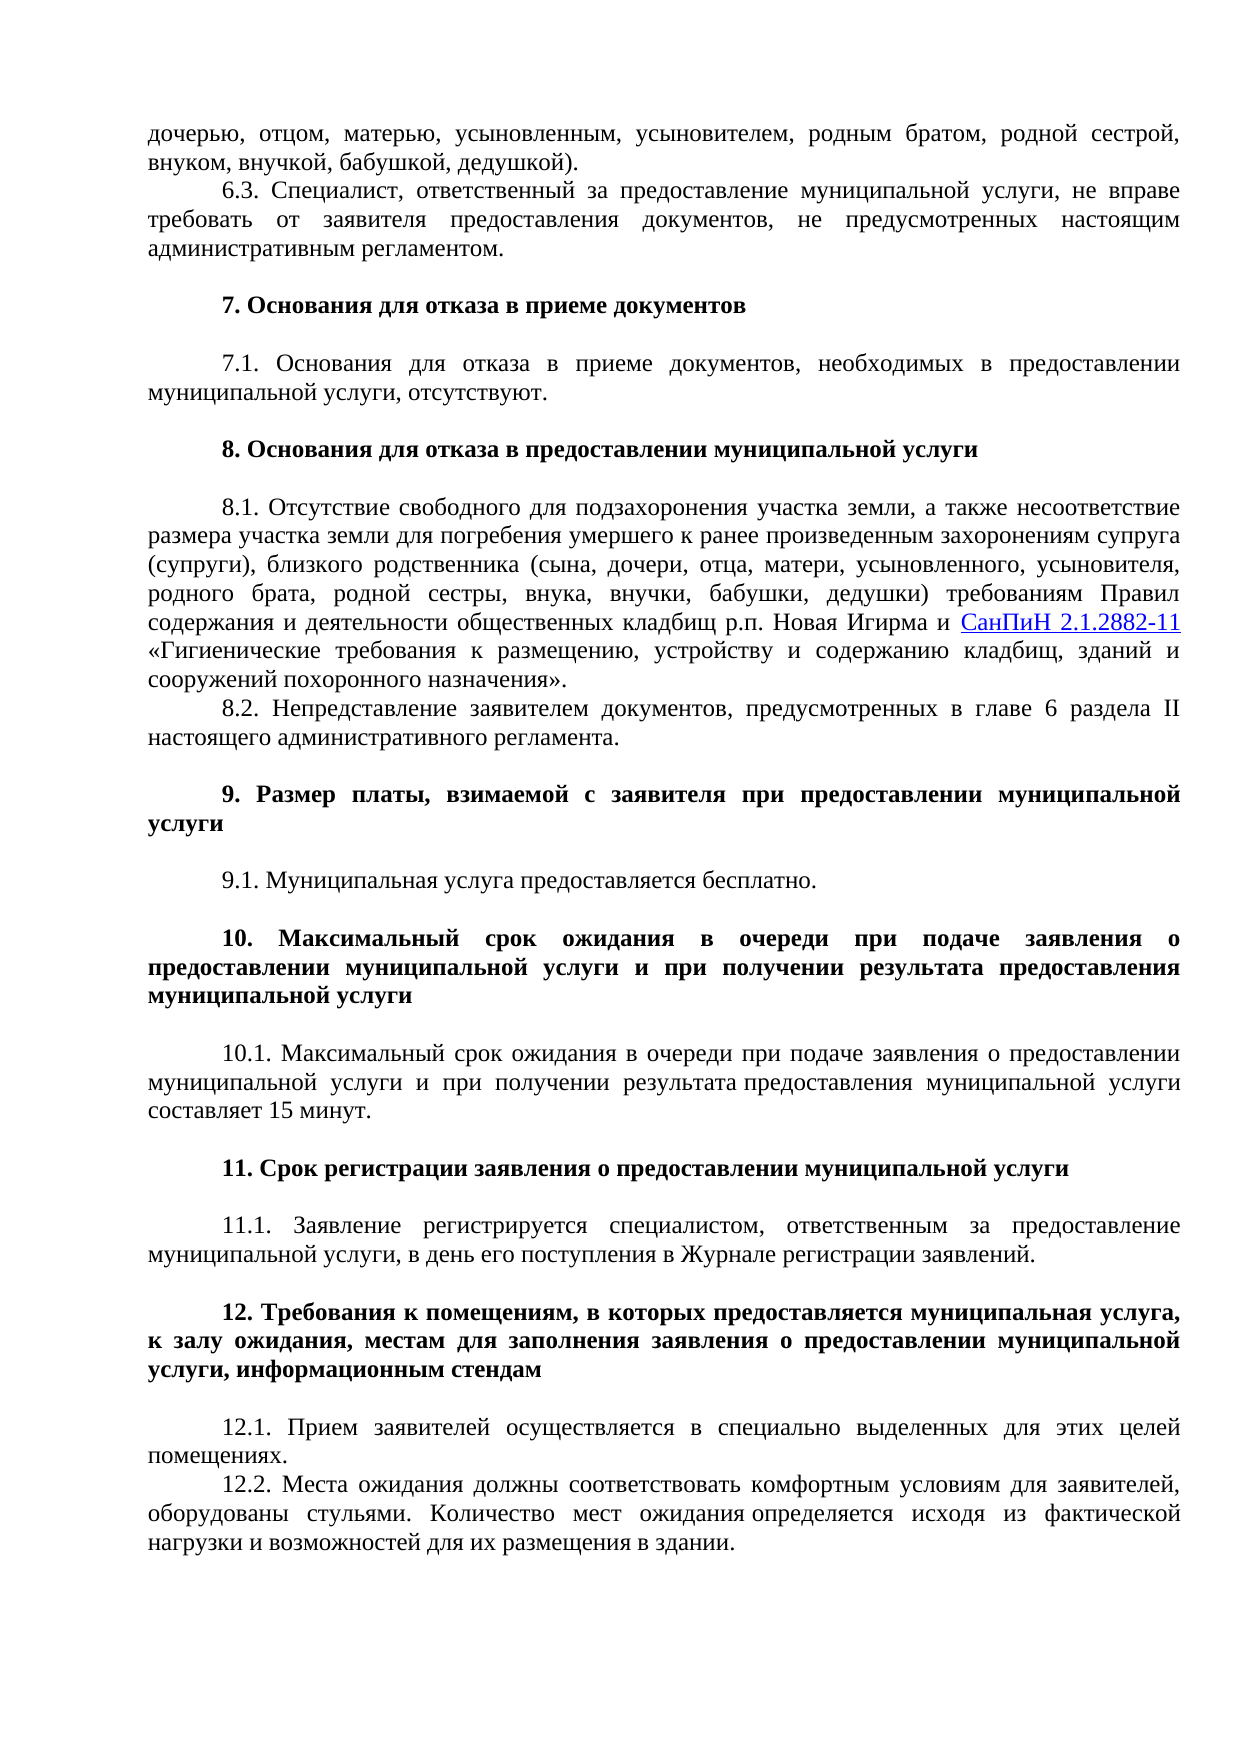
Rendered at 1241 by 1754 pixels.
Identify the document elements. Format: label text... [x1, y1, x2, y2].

text 9.1. Муниципальная услуга предоставляется бесплатно. [148, 866, 1181, 894]
text 8. Основания для отказа в предоставлении муниципальной услуги [148, 434, 1181, 463]
text 8.1. Отсутствие свободного для подзахоронения участка земли, а также несоответствие размера участка земли для погребения умершего к ранее произведенным захоронениям супруга (супруги), близкого родственника (сына, дочери, отца, матери, усыновленного, усыновителя, родного брата, родной сестры, внука, внучки, бабушки, дедушки) требованиям Правил содержания и деятельности общественных кладбищ р.п. Новая Игирма и СанПиН 2.1.2882-11 «Гигиенические требования к размещению, устройству и содержанию кладбищ, зданий и сооружений похоронного назначения». [148, 492, 1181, 693]
text 9. Размер платы, взимаемой с заявителя при предоставлении муниципальной услуги [148, 779, 1181, 837]
text 11. Срок регистрации заявления о предоставлении муниципальной услуги [148, 1153, 1181, 1182]
text 7. Основания для отказа в приеме документов [148, 291, 1181, 319]
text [148, 118, 1181, 176]
text 12.1. Прием заявителей осуществляется в специально выделенных для этих целей помещениях. [148, 1412, 1181, 1469]
text 11.1. Заявление регистрируется специалистом, ответственным за предоставление муниципальной услуги, в день его поступления в Журнале регистрации заявлений. [148, 1211, 1181, 1268]
text 10.1. Максимальный срок ожидания в очереди при подаче заявления о предоставлении муниципальной услуги и при получении результата предоставления муниципальной услуги составляет 15 минут. [148, 1038, 1181, 1124]
text 8.2. Непредставление заявителем документов, предусмотренных в главе 6 раздела II настоящего административного регламента. [148, 693, 1181, 751]
text 6.3. Специалист, ответственный за предоставление муниципальной услуги, не вправе требовать от заявителя предоставления документов, не предусмотренных настоящим административным регламентом. [148, 176, 1181, 262]
text 10. Максимальный срок ожидания в очереди при подаче заявления о предоставлении муниципальной услуги и при получении результата предоставления муниципальной услуги [148, 923, 1181, 1009]
text 7.1. Основания для отказа в приеме документов, необходимых в предоставлении муниципальной услуги, отсутствуют. [148, 348, 1181, 406]
text 12. Требования к помещениям, в которых предоставляется муниципальная услуга, к залу ожидания, местам для заполнения заявления о предоставлении муниципальной услуги, информационным стендам [148, 1297, 1181, 1383]
text 12.2. Места ожидания должны соответствовать комфортным условиям для заявителей, оборудованы стульями. Количество мест ожидания определяется исходя из фактической нагрузки и возможностей для их размещения в здании. [148, 1469, 1181, 1556]
